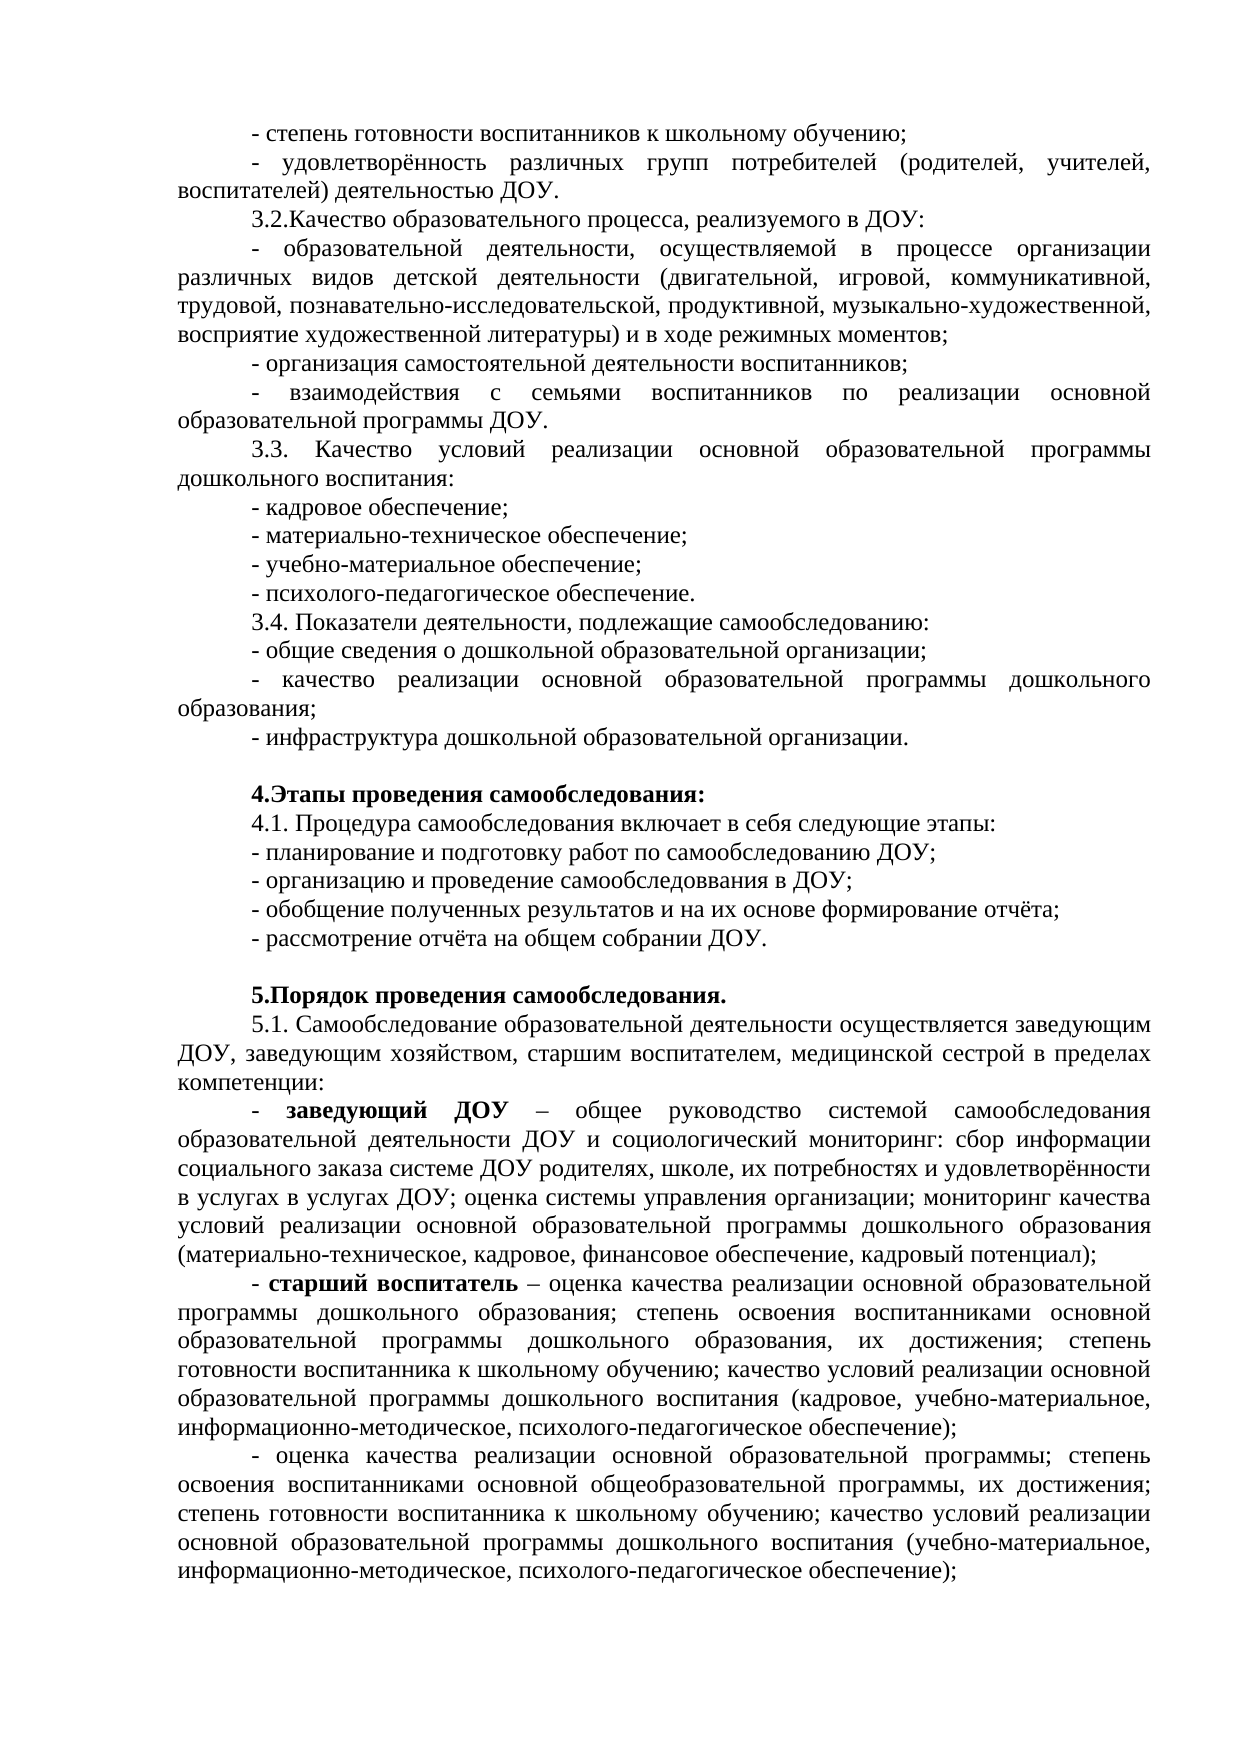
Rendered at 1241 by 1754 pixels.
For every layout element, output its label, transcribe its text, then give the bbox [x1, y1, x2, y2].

text 5.Порядок проведения самообследования. [177, 981, 1152, 1009]
text - обобщение полученных результатов и на их основе формирование отчёта; [177, 894, 1152, 923]
text - инфраструктура дошкольной образовательной организации. [177, 722, 1152, 751]
text - степень готовности воспитанников к школьному обучению; [177, 118, 1152, 147]
text - взаимодействия с семьями воспитанников по реализации основной образовательной программы ДОУ. [177, 377, 1152, 434]
text - планирование и подготовку работ по самообследованию ДОУ; [177, 837, 1152, 866]
text - старший воспитатель – оценка качества реализации основной образовательной программы дошкольного образования; степень освоения воспитанниками основной образовательной программы дошкольного образования, их достижения; степень готовности воспитанника к школьному обучению; качество условий реализации основной образовательной программы дошкольного воспитания (кадровое, учебно-материальное, информационно-методическое, психолого-педагогическое обеспечение); [177, 1268, 1152, 1441]
text - удовлетворённость различных групп потребителей (родителей, учителей, воспитателей) деятельностью ДОУ. [177, 147, 1152, 204]
text - качество реализации основной образовательной программы дошкольного образования; [177, 664, 1152, 722]
text - заведующий ДОУ – общее руководство системой самообследования образовательной деятельности ДОУ и социологический мониторинг: сбор информации социального заказа системе ДОУ родителях, школе, их потребностях и удовлетворённости в услугах в услугах ДОУ; оценка системы управления организации; мониторинг качества условий реализации основной образовательной программы дошкольного образования (материально-техническое, кадровое, финансовое обеспечение, кадровый потенциал); [177, 1096, 1152, 1268]
text - организацию и проведение самообследоввания в ДОУ; [177, 866, 1152, 894]
text - образовательной деятельности, осуществляемой в процессе организации различных видов детской деятельности (двигательной, игровой, коммуникативной, трудовой, познавательно-исследовательской, продуктивной, музыкально-художественной, восприятие художественной литературы) и в ходе режимных моментов; [177, 233, 1152, 348]
text 4.1. Процедура самообследования включает в себя следующие этапы: [177, 808, 1152, 837]
text 4.Этапы проведения самообследования: [177, 779, 1152, 808]
text 3.2.Качество образовательного процесса, реализуемого в ДОУ: [177, 204, 1152, 233]
text - кадровое обеспечение; [177, 492, 1152, 521]
text - общие сведения о дошкольной образовательной организации; [177, 636, 1152, 664]
text 5.1. Самообследование образовательной деятельности осуществляется заведующим ДОУ, заведующим хозяйством, старшим воспитателем, медицинской сестрой в пределах компетенции: [177, 1009, 1152, 1096]
text - рассмотрение отчёта на общем собрании ДОУ. [177, 923, 1152, 952]
text - учебно-материальное обеспечение; [177, 549, 1152, 578]
text 3.3. Качество условий реализации основной образовательной программы дошкольного воспитания: [177, 434, 1152, 492]
text - материально-техническое обеспечение; [177, 521, 1152, 549]
text - психолого-педагогическое обеспечение. [177, 578, 1152, 607]
text - организация самостоятельной деятельности воспитанников; [177, 348, 1152, 377]
text 3.4. Показатели деятельности, подлежащие самообследованию: [177, 607, 1152, 636]
text - оценка качества реализации основной образовательной программы; степень освоения воспитанниками основной общеобразовательной программы, их достижения; степень готовности воспитанника к школьному обучению; качество условий реализации основной образовательной программы дошкольного воспитания (учебно-материальное, информационно-методическое, психолого-педагогическое обеспечение); [177, 1441, 1152, 1584]
